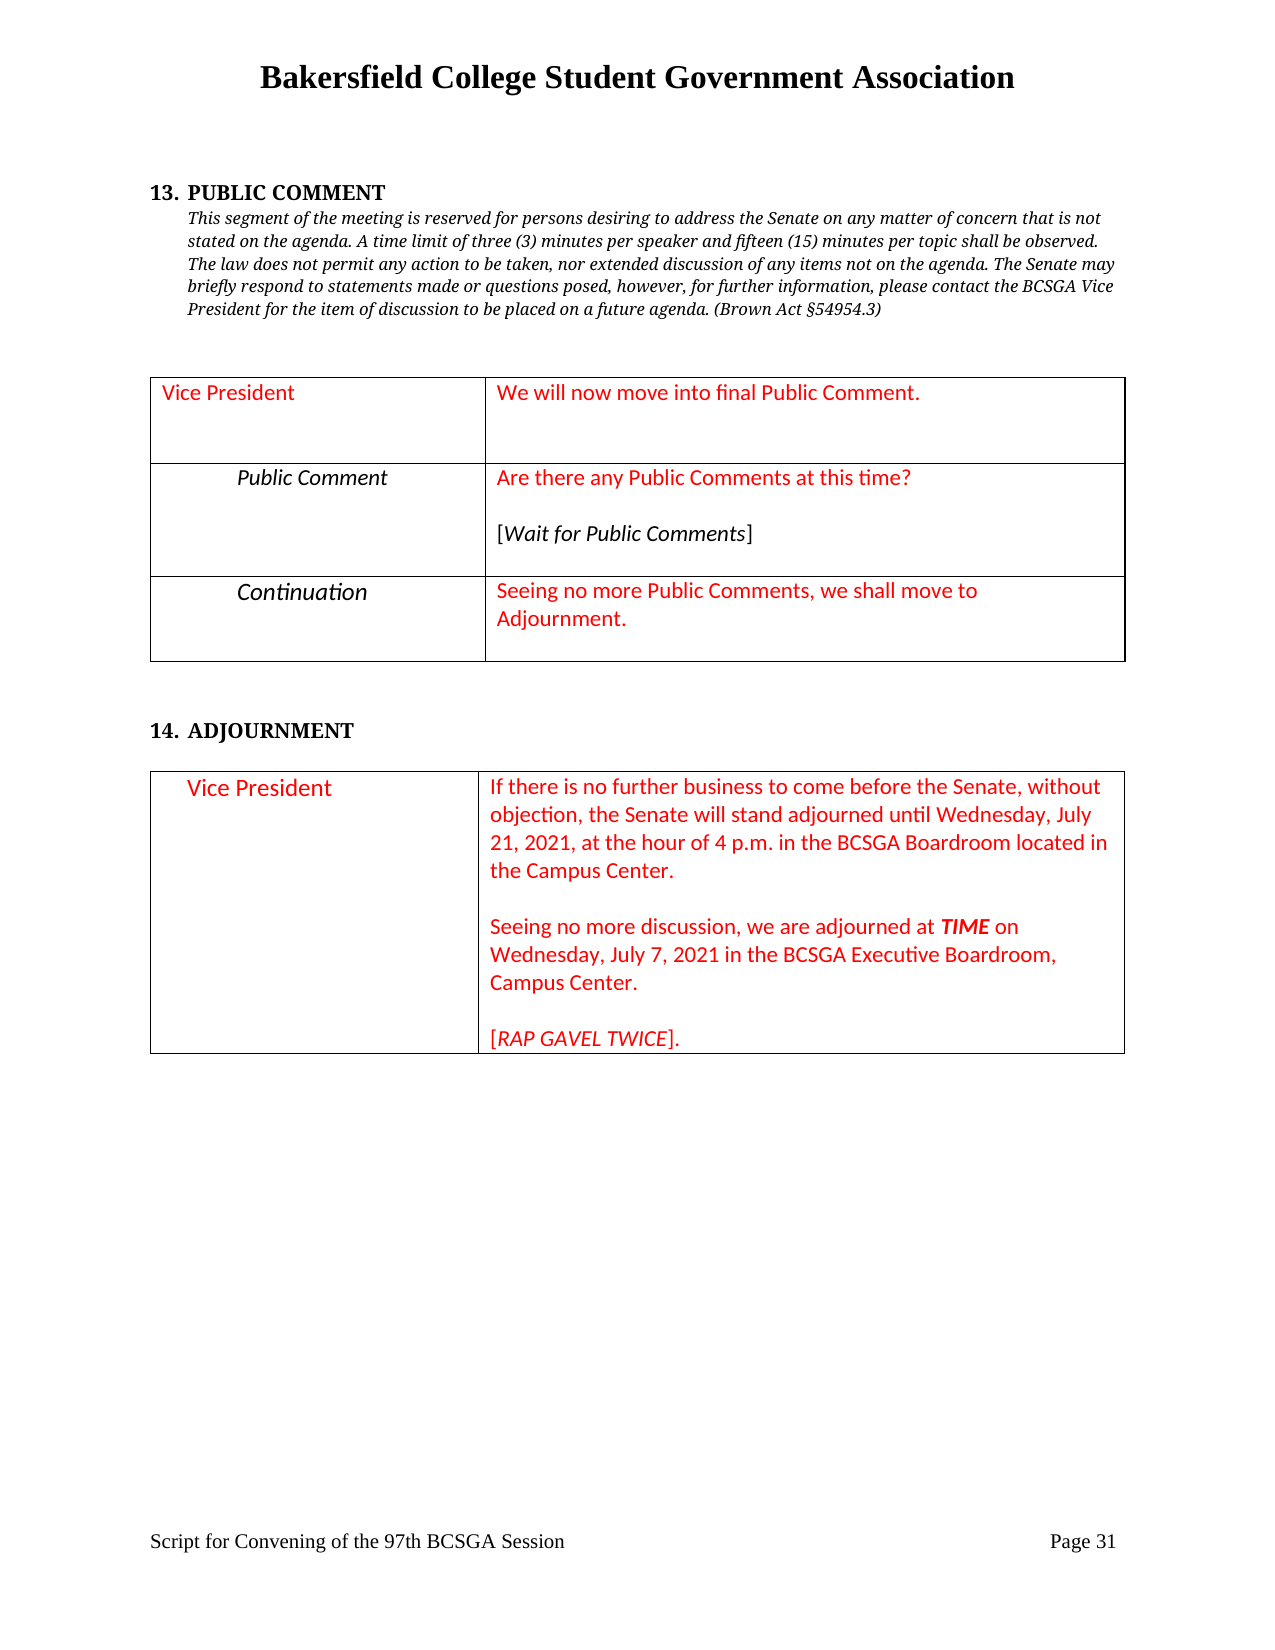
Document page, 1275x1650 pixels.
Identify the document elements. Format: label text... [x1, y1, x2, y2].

table_cell Seeing no more Public Comments, we shall move to Adjournment. [486, 577, 1124, 661]
table_cell Public Comment [151, 464, 485, 576]
text This segment of the meeting is reserved for persons desiring to address the Senate on any matter of concern that is not stated on the agenda. A time limit of three (3) minutes per speaker and fifteen (15) minutes per topic shall be observed. The law does not permit any action to be taken, nor extended discussion of any items not on the agenda. The Senate may briefly respond to statements made or questions posed, however, for further information, please contact the BCSGA Vice President for the item of discussion to be placed on a future agenda. (Brown Act §54954.3) [187, 207, 1125, 320]
table_header Vice President [151, 378, 485, 462]
subtitle Public Comment [150, 178, 1125, 207]
table_cell Continuation [151, 577, 485, 661]
table_header If there is no further business to come before the Senate, without objection, the Senate will stand adjourned until Wednesday, July 21, 2021, at the hour of 4 p.m. in the BCSGA Boardroom located in the Campus Center. Seeing no more discussion, we are adjourned at TIME on Wednesday, July 7, 2021 in the BCSGA Executive Boardroom, Campus Center. [RAP GAVEL TWICE]. [479, 772, 1124, 1052]
table_header Vice President [151, 772, 478, 1052]
table_cell Are there any Public Comments at this time? [Wait for Public Comments] [486, 464, 1124, 576]
subtitle Adjournment [150, 716, 1125, 745]
table_header We will now move into final Public Comment. [486, 378, 1124, 462]
